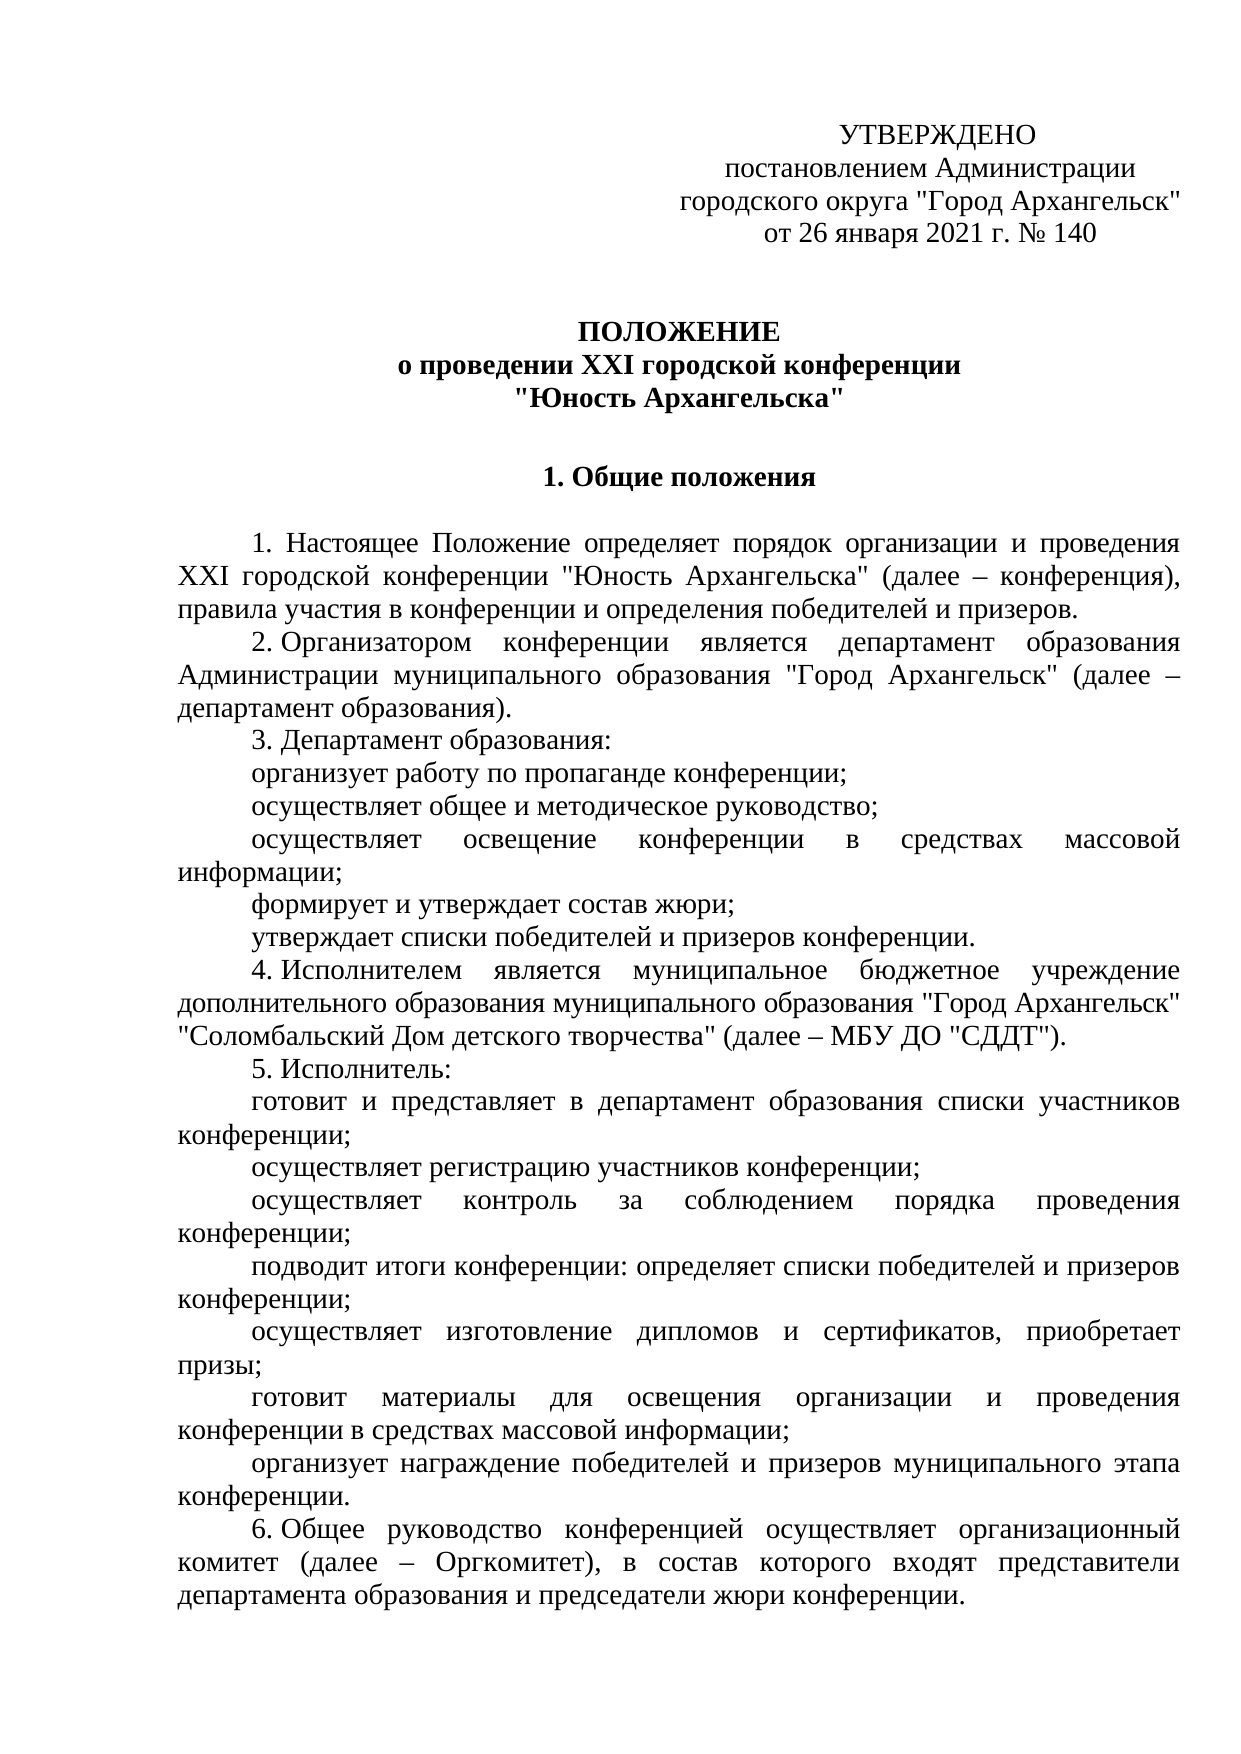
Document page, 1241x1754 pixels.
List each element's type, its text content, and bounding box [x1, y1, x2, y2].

text о проведении XXI городской конференции [177, 348, 1181, 381]
text готовит материалы для освещения организации и проведения конференции в средствах массовой информации; [177, 1380, 1181, 1446]
text 5. Исполнитель: [177, 1052, 1181, 1084]
text постановлением Администрации городского округа "Город Архангельск" [679, 151, 1181, 217]
text "Юность Архангельска" [177, 381, 1181, 413]
text организует награждение победителей и призеров муниципального этапа конференции. [177, 1446, 1181, 1512]
text УТВЕРЖДЕНО [679, 118, 1181, 151]
text готовит и представляет в департамент образования списки участников конференции; [177, 1084, 1181, 1150]
text осуществляет освещение конференции в средствах массовой информации; [177, 822, 1181, 887]
text осуществляет регистрацию участников конференции; [177, 1150, 1181, 1183]
text 1. Общие положения [177, 460, 1181, 493]
text осуществляет контроль за соблюдением порядка проведения конференции; [177, 1183, 1181, 1249]
text формирует и утверждает состав жюри; [177, 887, 1181, 920]
text 6. Общее руководство конференцией осуществляет организационный комитет (далее – Оргкомитет), в состав которого входят представители департамента образования и председатели жюри конференции. [177, 1512, 1181, 1610]
text 2. Организатором конференции является департамент образования Администрации муниципального образования "Город Архангельск" (далее – департамент образования). [177, 625, 1181, 723]
text утверждает списки победителей и призеров конференции. [177, 920, 1181, 953]
text 3. Департамент образования: [177, 723, 1181, 756]
text подводит итоги конференции: определяет списки победителей и призеров конференции; [177, 1249, 1181, 1314]
text организует работу по пропаганде конференции; [177, 756, 1181, 789]
text осуществляет изготовление дипломов и сертификатов, приобретает призы; [177, 1314, 1181, 1380]
text осуществляет общее и методическое руководство; [177, 789, 1181, 822]
text ПОЛОЖЕНИЕ [177, 315, 1181, 348]
text 4. Исполнителем является муниципальное бюджетное учреждение дополнительного образования муниципального образования "Город Архангельск" "Соломбальский Дом детского творчества" (далее – МБУ ДО "СДДТ"). [177, 953, 1181, 1052]
text 1. Настоящее Положение определяет порядок организации и проведения XXI городской конференции "Юность Архангельска" (далее – конференция), правила участия в конференции и определения победителей и призеров. [177, 526, 1181, 625]
text от 26 января 2021 г. № 140 [679, 217, 1181, 249]
